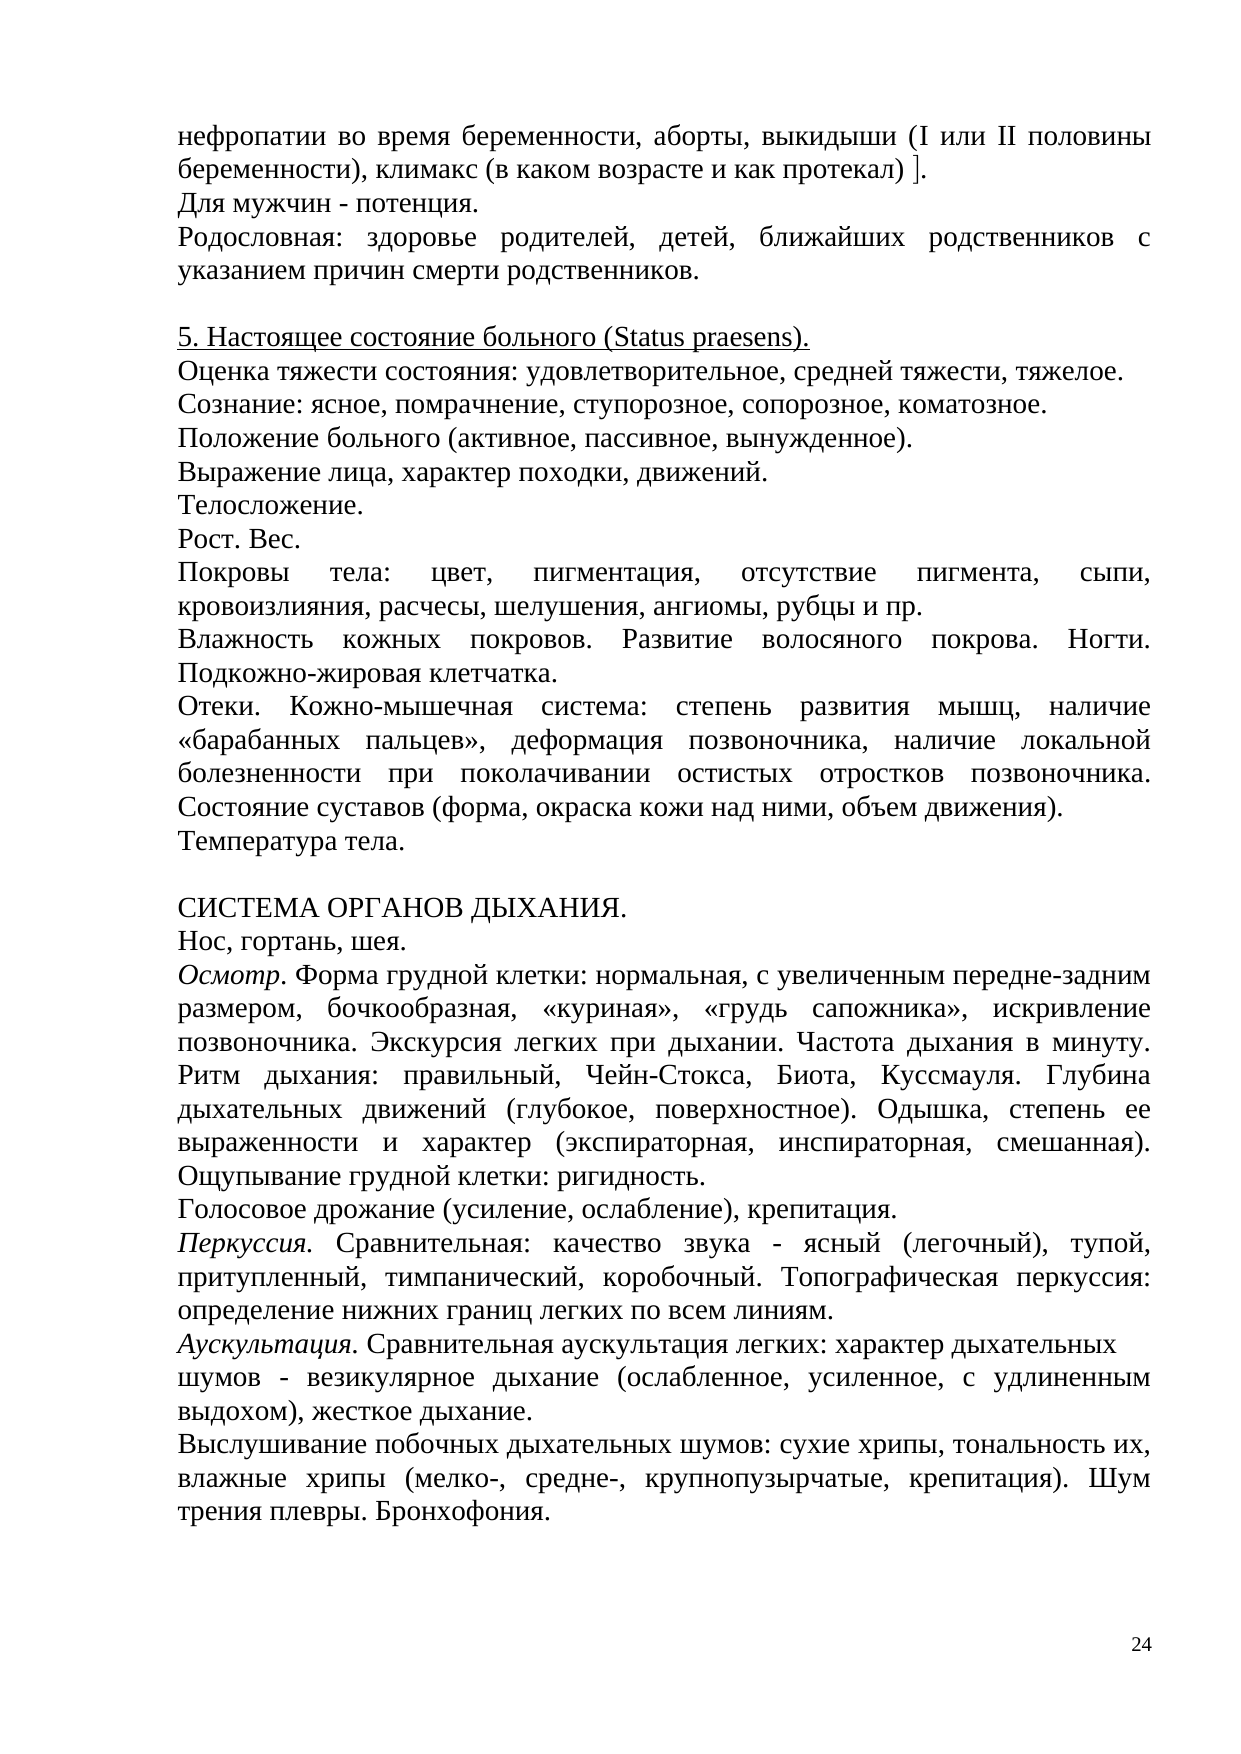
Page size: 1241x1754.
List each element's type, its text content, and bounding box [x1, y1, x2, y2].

text Голосовое дрожание (усиление, ослабление), крепитация. [177, 1192, 1152, 1225]
text Аускультация. Сравнительная аускультация легких: характер дыхательных [177, 1326, 1152, 1359]
text СИСТЕМА ОРГАНОВ ДЫХАНИЯ. [177, 890, 1152, 923]
text Родословная: здоровье родителей, детей, ближайших родственников с указанием причин смерти родственников. [177, 219, 1152, 286]
text Отеки. Кожно-мышечная система: степень развития мышц, наличие «барабанных пальцев», деформация позвоночника, наличие локальной болезненности при поколачивании остистых отростков позвоночника. Состояние суставов (форма, окраска кожи над ними, объем движения). [177, 688, 1152, 823]
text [177, 118, 1152, 185]
text Рост. Вес. [177, 521, 1152, 554]
text Покровы тела: цвет, пигментация, отсутствие пигмента, сыпи, кровоизлияния, расчесы, шелушения, ангиомы, рубцы и пр. [177, 554, 1152, 621]
text Выслушивание побочных дыхательных шумов: сухие хрипы, тональность их, влажные хрипы (мелко-, средне-, крупнопузырчатые, крепитация). Шум трения плевры. Бронхофония. [177, 1426, 1152, 1527]
text 5. Настоящее состояние больного (Status praesens). [177, 319, 1152, 353]
text Выражение лица, характер походки, движений. [177, 454, 1152, 487]
text Сознание: ясное, помрачнение, ступорозное, сопорозное, коматозное. [177, 387, 1152, 420]
text Осмотр. Форма грудной клетки: нормальная, с увеличенным передне-задним размером, бочкообразная, «куриная», «грудь сапожника», искривление позвоночника. Экскурсия легких при дыхании. Частота дыхания в минуту. Ритм дыхания: правильный, Чейн-Стокса, Биота, Куссмауля. Глубина дыхательных движений (глубокое, поверхностное). Одышка, степень ее выраженности и характер (экспираторная, инспираторная, смешанная). Ощупывание грудной клетки: ригидность. [177, 957, 1152, 1192]
text Телосложение. [177, 487, 1152, 521]
text Влажность кожных покровов. Развитие волосяного покрова. Ногти. Подкожно-жировая клетчатка. [177, 621, 1152, 688]
text Для мужчин - потенция. [177, 185, 1152, 219]
text Нос, гортань, шея. [177, 923, 1152, 957]
text Оценка тяжести состояния: удовлетворительное, средней тяжести, тяжелое. [177, 353, 1152, 387]
text Температура тела. [177, 823, 1152, 856]
text Перкуссия. Сравнительная: качество звука - ясный (легочный), тупой, притупленный, тимпанический, коробочный. Топографическая перкуссия: определение нижних границ легких по всем линиям. [177, 1225, 1152, 1326]
text шумов - везикулярное дыхание (ослабленное, усиленное, с удлиненным выдохом), жесткое дыхание. [177, 1359, 1152, 1426]
text Положение больного (активное, пассивное, вынужденное). [177, 420, 1152, 454]
